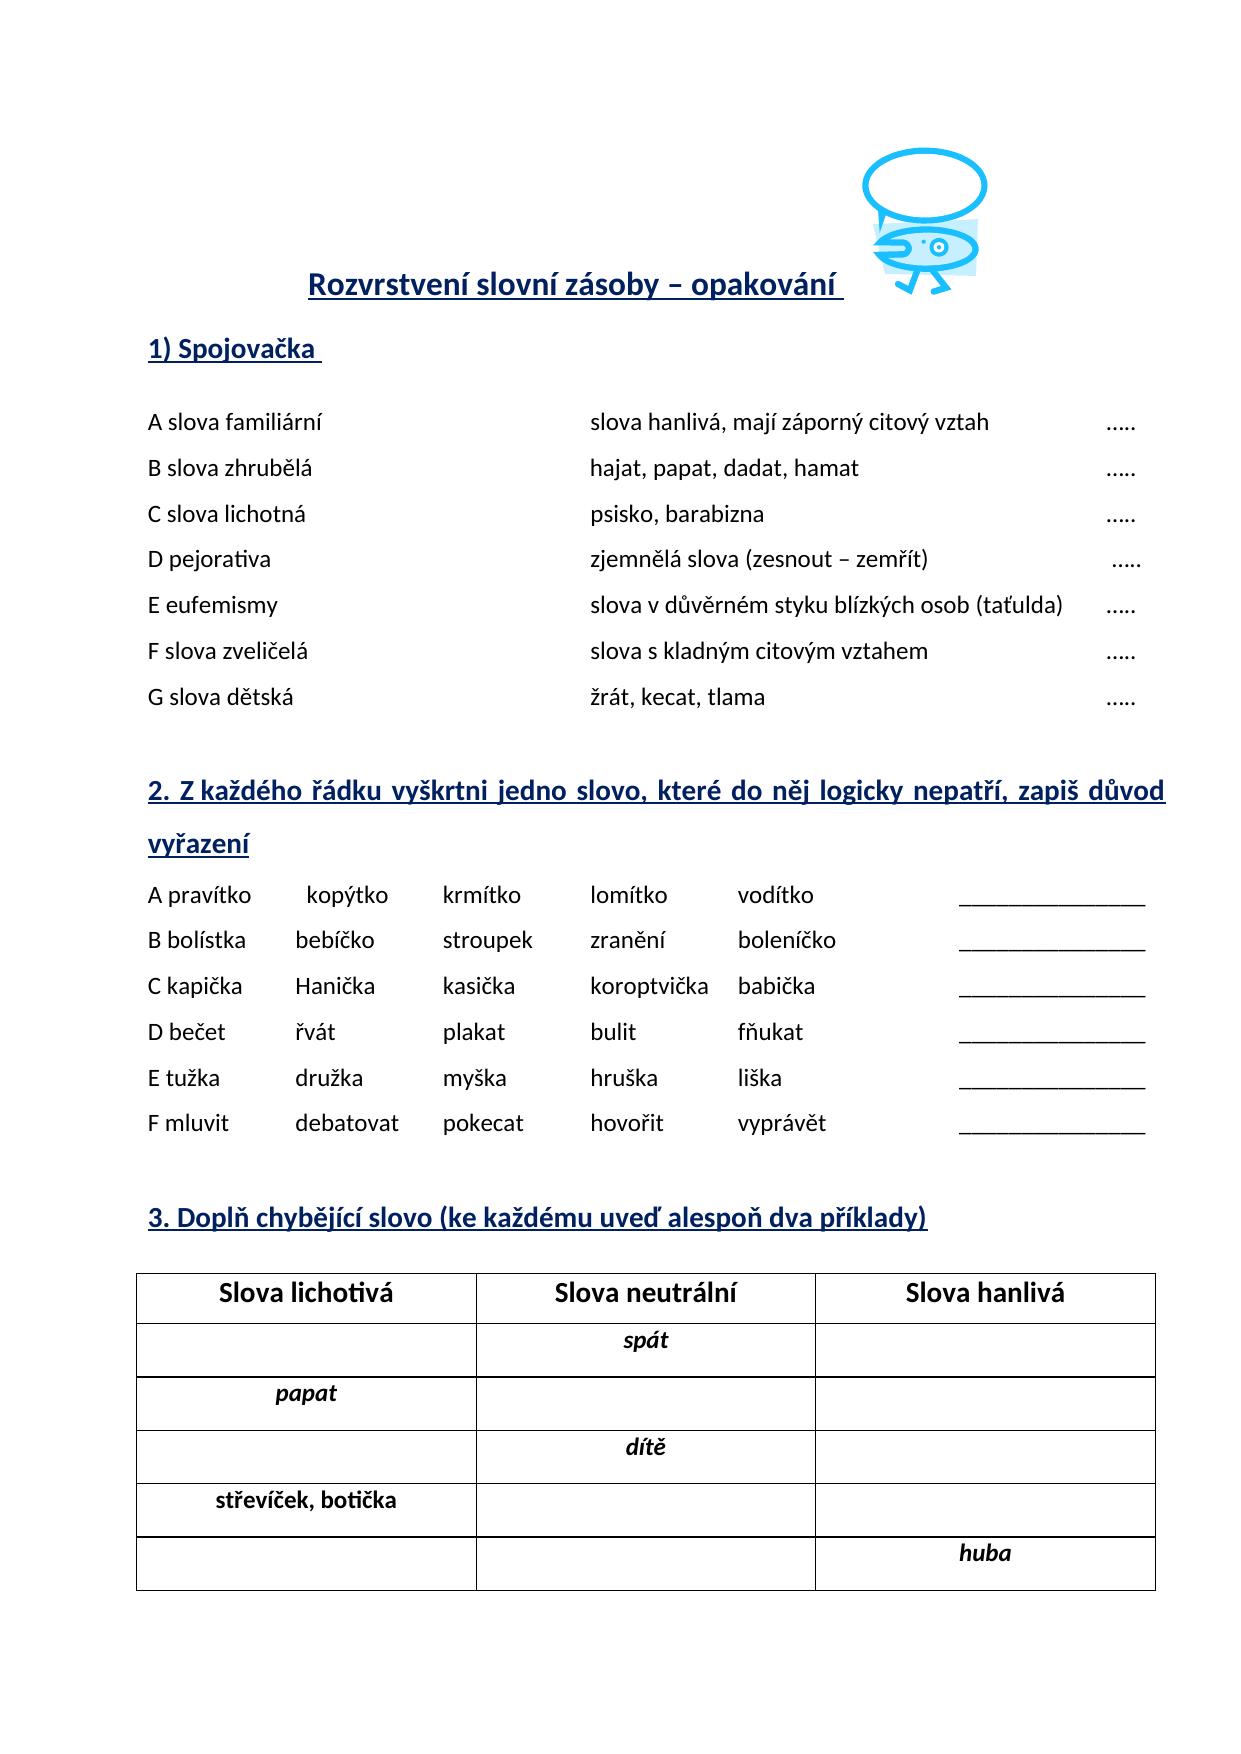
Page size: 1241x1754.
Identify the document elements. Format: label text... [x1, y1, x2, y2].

table_cell [816, 1431, 1155, 1483]
list 3. Doplň chybějící slovo (ke každému uveď alespoň dva příklady) [148, 1199, 1167, 1235]
list E eufemismy slova v důvěrném styku blízkých osob (taťulda) ….. [148, 589, 1167, 620]
list A slova familiární slova hanlivá, mají záporný citový vztah ….. [148, 406, 1167, 437]
table_cell [816, 1324, 1155, 1376]
table_cell dítě [477, 1431, 815, 1483]
table_cell střevíček, botička [137, 1484, 476, 1536]
list C kapička Hanička kasička koroptvička babička _______________ [148, 970, 1167, 1001]
table_cell [477, 1538, 815, 1590]
text Rozvrstvení slovní zásoby – opakování [148, 148, 1167, 303]
list F mluvit debatovat pokecat hovořit vyprávět _______________ [148, 1108, 1167, 1138]
list 2. Z každého řádku vyškrtni jedno slovo, které do něj logicky nepatří, zapiš důvod vyřazení [148, 772, 1167, 861]
table_cell spát [477, 1324, 815, 1376]
list C slova lichotná psisko, barabizna ….. [148, 498, 1167, 528]
table_cell [137, 1324, 476, 1376]
table_cell huba [816, 1538, 1155, 1590]
list G slova dětská žrát, kecat, tlama ….. [148, 681, 1167, 711]
table_cell [816, 1378, 1155, 1430]
table_header Slova hanlivá [816, 1274, 1155, 1323]
table_cell [137, 1431, 476, 1483]
list E tužka družka myška hruška liška _______________ [148, 1062, 1167, 1092]
list 1) Spojovačka [148, 330, 1167, 366]
list B bolístka bebíčko stroupek zranění boleníčko _______________ [148, 925, 1167, 955]
list D pejorativa zjemnělá slova (zesnout – zemřít) ….. [148, 543, 1167, 574]
list F slova zveličelá slova s kladným citovým vztahem ….. [148, 635, 1167, 665]
table_cell [816, 1484, 1155, 1536]
table_cell [137, 1538, 476, 1590]
table_cell papat [137, 1378, 476, 1430]
list B slova zhrubělá hajat, papat, dadat, hamat ….. [148, 452, 1167, 482]
list A pravítko kopýtko krmítko lomítko vodítko _______________ [148, 879, 1167, 909]
list D bečet řvát plakat bulit fňukat _______________ [148, 1016, 1167, 1047]
table_header Slova neutrální [477, 1274, 815, 1323]
table_cell [477, 1378, 815, 1430]
table_header Slova lichotivá [137, 1274, 476, 1323]
table_cell [477, 1484, 815, 1536]
